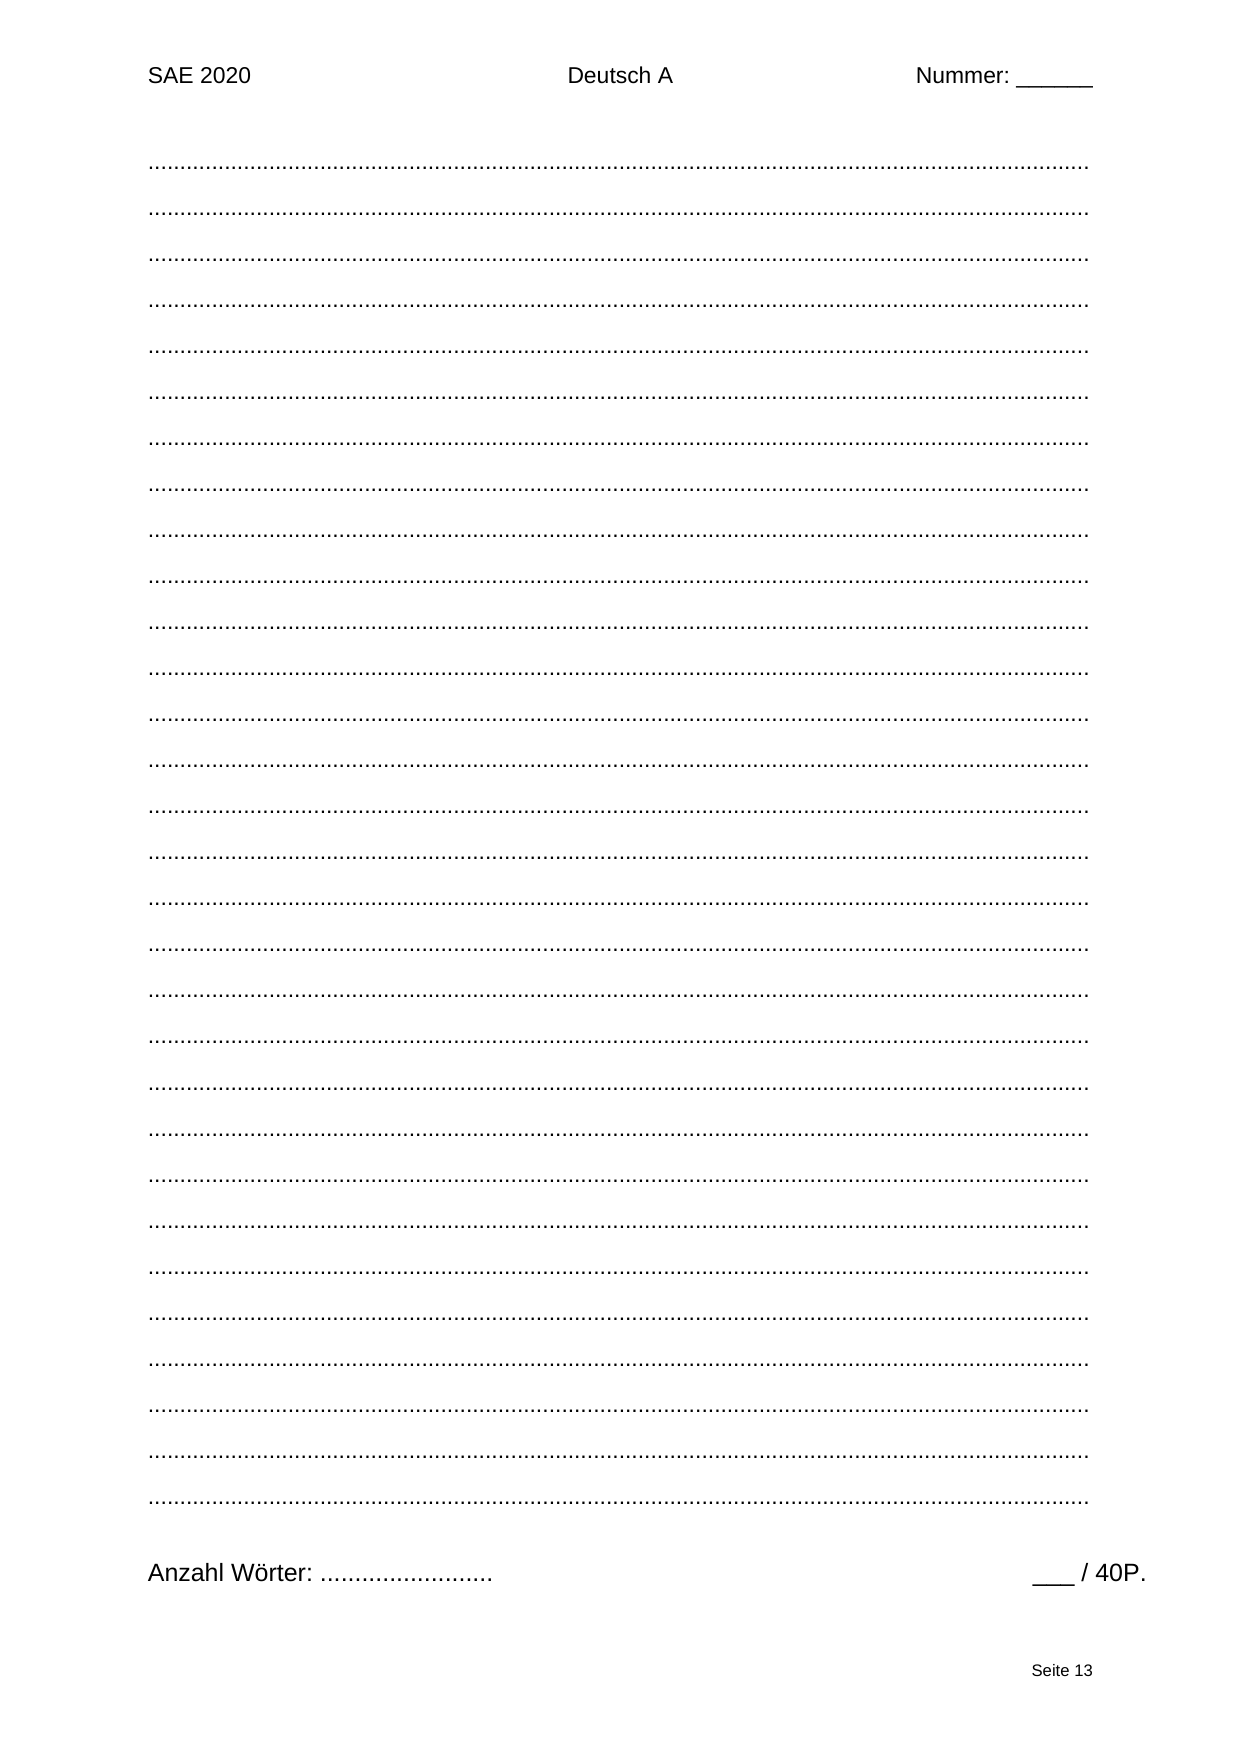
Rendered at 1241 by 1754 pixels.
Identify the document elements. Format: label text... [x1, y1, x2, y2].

text .................................................................................................................................................... [148, 1207, 1167, 1233]
text .................................................................................................................................................... [148, 1391, 1167, 1417]
text .................................................................................................................................................... [148, 562, 1167, 588]
text .................................................................................................................................................... [148, 976, 1167, 1003]
text .................................................................................................................................................... [148, 1161, 1167, 1187]
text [148, 194, 1167, 220]
text .................................................................................................................................................... [148, 838, 1167, 865]
text .................................................................................................................................................... [148, 608, 1167, 634]
text .................................................................................................................................................... [148, 1022, 1167, 1049]
text .................................................................................................................................................... [148, 286, 1167, 312]
text .................................................................................................................................................... [148, 1483, 1167, 1509]
text .................................................................................................................................................... [148, 424, 1167, 450]
text .................................................................................................................................................... [148, 240, 1167, 266]
text Anzahl Wörter: ......................... ___ / 40P. [148, 1558, 1167, 1587]
text .................................................................................................................................................... [148, 378, 1167, 404]
text .................................................................................................................................................... [148, 746, 1167, 773]
text .................................................................................................................................................... [148, 930, 1167, 957]
text .................................................................................................................................................... [148, 1253, 1167, 1279]
text .................................................................................................................................................... [148, 700, 1167, 727]
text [148, 148, 1167, 174]
text .................................................................................................................................................... [148, 654, 1167, 681]
text .................................................................................................................................................... [148, 884, 1167, 911]
text .................................................................................................................................................... [148, 1345, 1167, 1371]
text .................................................................................................................................................... [148, 792, 1167, 819]
text .................................................................................................................................................... [148, 1114, 1167, 1141]
text .................................................................................................................................................... [148, 516, 1167, 542]
text .................................................................................................................................................... [148, 1299, 1167, 1325]
text .................................................................................................................................................... [148, 1068, 1167, 1095]
text .................................................................................................................................................... [148, 470, 1167, 496]
text .................................................................................................................................................... [148, 332, 1167, 358]
text .................................................................................................................................................... [148, 1437, 1167, 1463]
